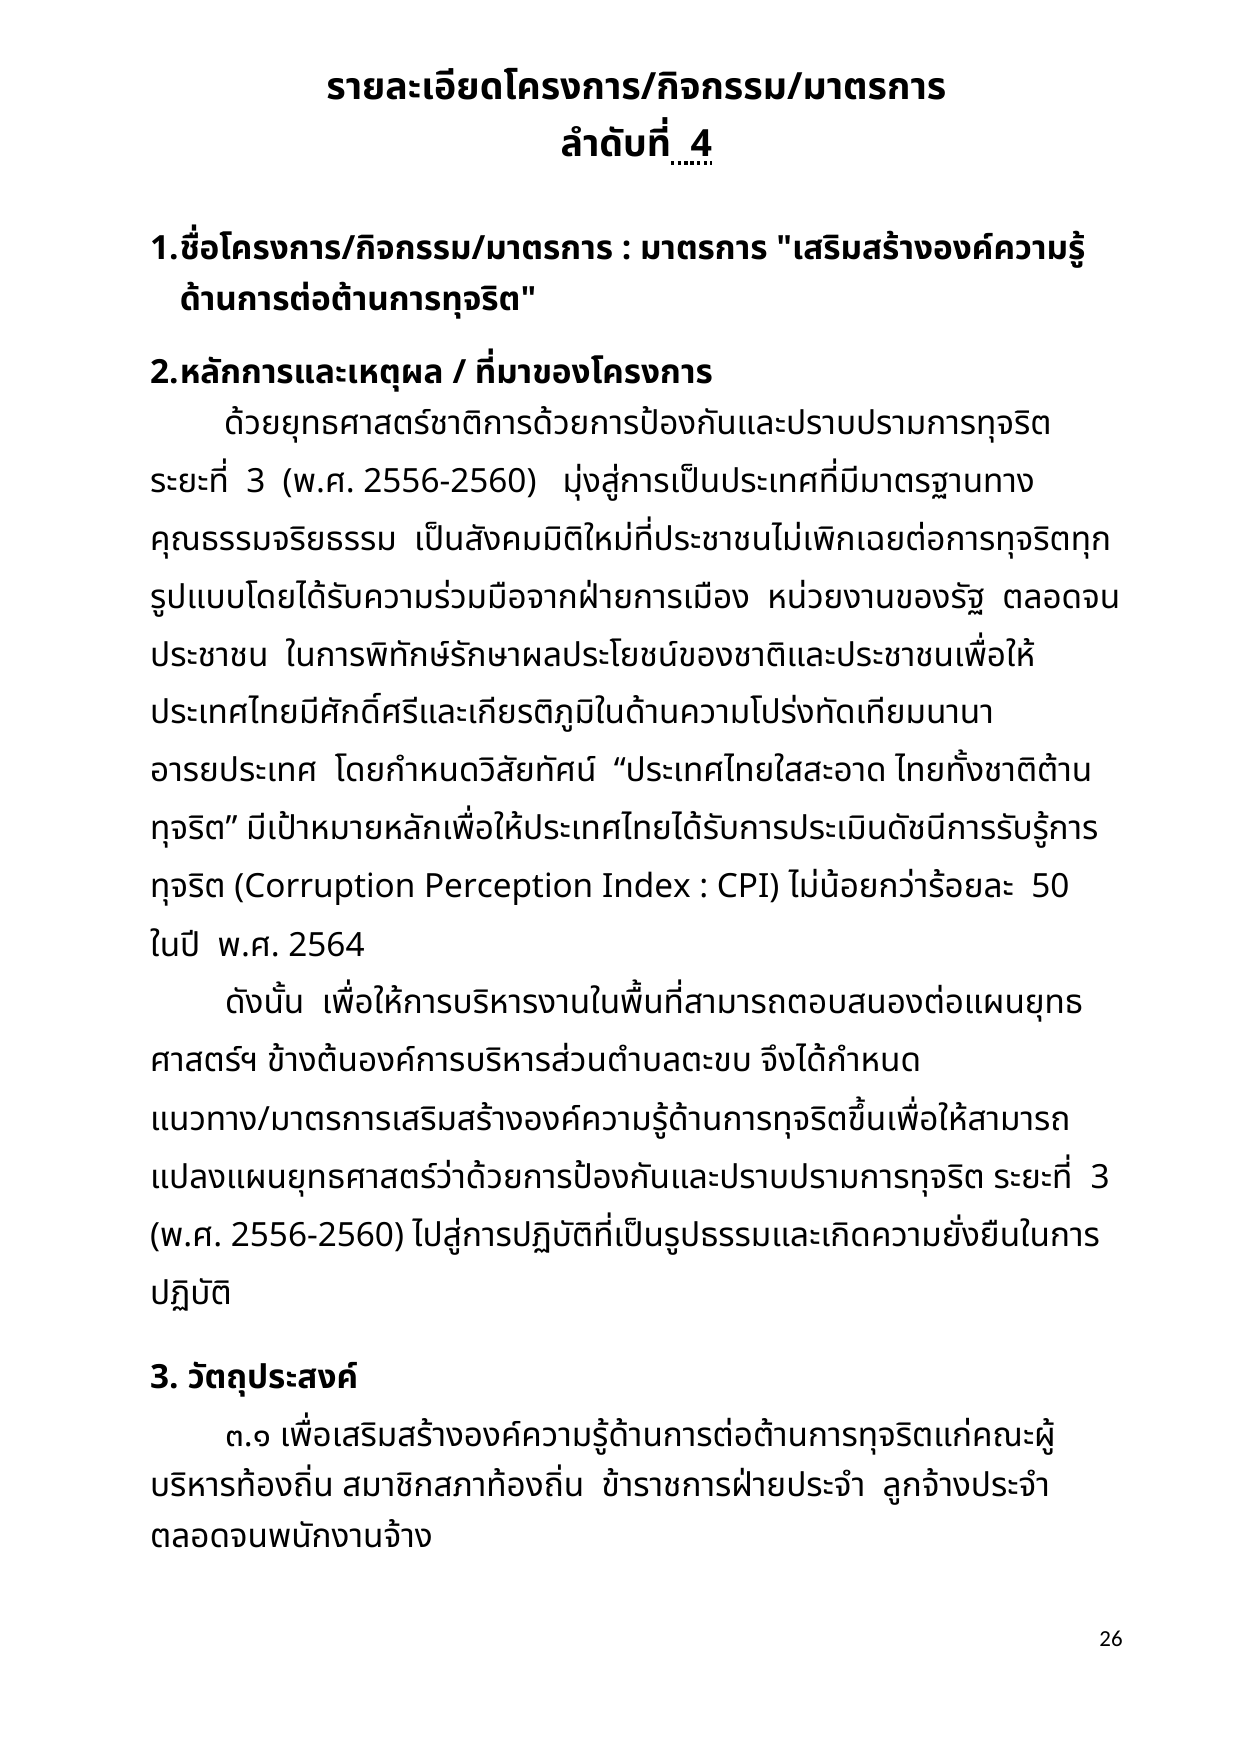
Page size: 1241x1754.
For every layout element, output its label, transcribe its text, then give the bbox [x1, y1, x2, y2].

text 3. วัตถุประสงค์ [150, 1353, 1122, 1403]
list ชื่อโครงการ/กิจกรรม/มาตรการ : มาตรการ "เสริมสร้างองค์ความรู้ด้านการต่อต้านการทุจริต" [150, 224, 1122, 325]
list หลักการและเหตุผล / ที่มาของโครงการ [150, 348, 1122, 399]
text รายละเอียดโครงการ/กิจกรรม/มาตรการ [150, 59, 1122, 116]
text ลำดับที่ 4 [150, 116, 1122, 173]
text ๓.๑ เพื่อเสริมสร้างองค์ความรู้ด้านการต่อต้านการทุจริตแก่คณะผู้บริหารท้องถิ่น สมาชิกสภาท้องถิ่น ข้าราชการฝ่ายประจำ ลูกจ้างประจำ ตลอดจนพนักงานจ้าง [150, 1411, 1122, 1562]
text ดังนั้น เพื่อให้การบริหารงานในพื้นที่สามารถตอบสนองต่อแผนยุทธศาสตร์ฯ ข้างต้นองค์การบริหารส่วนตำบลตะขบ จึงได้กำหนดแนวทาง/มาตรการเสริมสร้างองค์ความรู้ด้านการทุจริตขึ้นเพื่อให้สามารถแปลงแผนยุทธศาสตร์ว่าด้วยการป้องกันและปราบปรามการทุจริต ระยะที่ 3 (พ.ศ. 2556-2560) ไปสู่การปฏิบัติที่เป็นรูปธรรมและเกิดความยั่งยืนในการปฏิบัติ [150, 978, 1122, 1319]
text ด้วยยุทธศาสตร์ชาติการด้วยการป้องกันและปราบปรามการทุจริต ระยะที่ 3 (พ.ศ. 2556-2560) มุ่งสู่การเป็นประเทศที่มีมาตรฐานทางคุณธรรมจริยธรรม เป็นสังคมมิติใหม่ที่ประชาชนไม่เพิกเฉยต่อการทุจริตทุกรูปแบบโดยได้รับความร่วมมือจากฝ่ายการเมือง หน่วยงานของรัฐ ตลอดจนประชาชน ในการพิทักษ์รักษาผลประโยชน์ของชาติและประชาชนเพื่อให้ประเทศไทยมีศักดิ์ศรีและเกียรติภูมิในด้านความโปร่งทัดเทียมนานาอารยประเทศ โดยกำหนดวิสัยทัศน์ “ประเทศไทยใสสะอาด ไทยทั้งชาติต้านทุจริต” มีเป้าหมายหลักเพื่อให้ประเทศไทยได้รับการประเมินดัชนีการรับรู้การทุจริต (Corruption Perception Index : CPI) ไม่น้อยกว่าร้อยละ 50 ในปี พ.ศ. 2564 [150, 399, 1122, 971]
